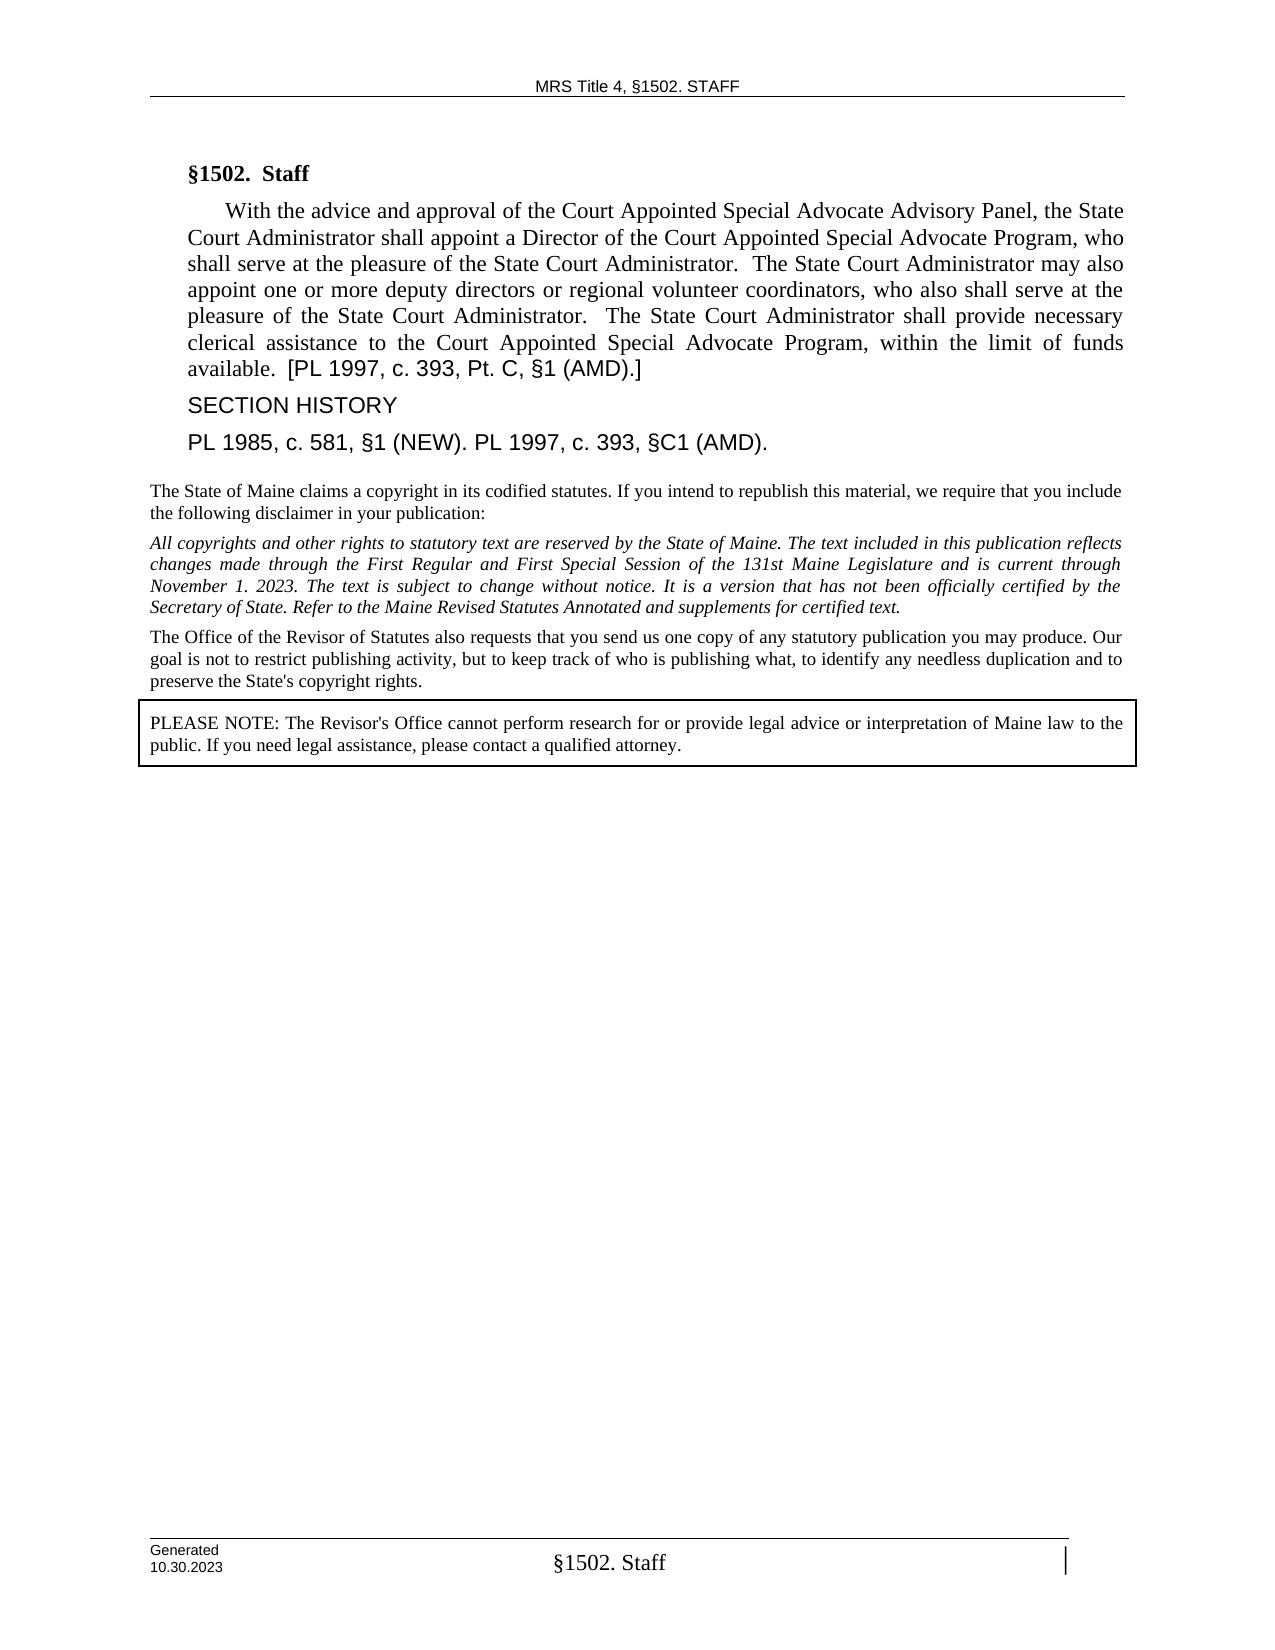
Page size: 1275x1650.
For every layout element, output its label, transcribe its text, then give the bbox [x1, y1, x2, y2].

text With the advice and approval of the Court Appointed Special Advocate Advisory Panel, the State Court Administrator shall appoint a Director of the Court Appointed Special Advocate Program, who shall serve at the pleasure of the State Court Administrator. The State Court Administrator may also appoint one or more deputy directors or regional volunteer coordinators, who also shall serve at the pleasure of the State Court Administrator. The State Court Administrator shall provide necessary clerical assistance to the Court Appointed Special Advocate Program, within the limit of funds available. [PL 1997, c. 393, Pt. C, §1 (AMD).] [187, 197, 1125, 382]
text All copyrights and other rights to statutory text are reserved by the State of Maine. The text included in this publication reflects changes made through the First Regular and First Special Session of the 131st Maine Legislature and is current through November 1. 2023 . The text is subject to change without notice. It is a version that has not been officially certified by the Secretary of State. Refer to the Maine Revised Statutes Annotated and supplements for certified text. [150, 532, 1125, 618]
text The State of Maine claims a copyright in its codified statutes. If you intend to republish this material, we require that you include the following disclaimer in your publication: [150, 480, 1125, 523]
text PL 1985, c. 581, §1 (NEW). PL 1997, c. 393, §C1 (AMD). [187, 429, 1125, 455]
text The Office of the Revisor of Statutes also requests that you send us one copy of any statutory publication you may produce. Our goal is not to restrict publishing activity, but to keep track of who is publishing what, to identify any needless duplication and to preserve the State's copyright rights. [150, 626, 1125, 691]
text §1502. Staff [187, 160, 1125, 187]
text SECTION HISTORY [187, 392, 1125, 418]
text PLEASE NOTE: The Revisor's Office cannot perform research for or provide legal advice or interpretation of Maine law to the public. If you need legal assistance, please contact a qualified attorney. [140, 701, 1135, 765]
